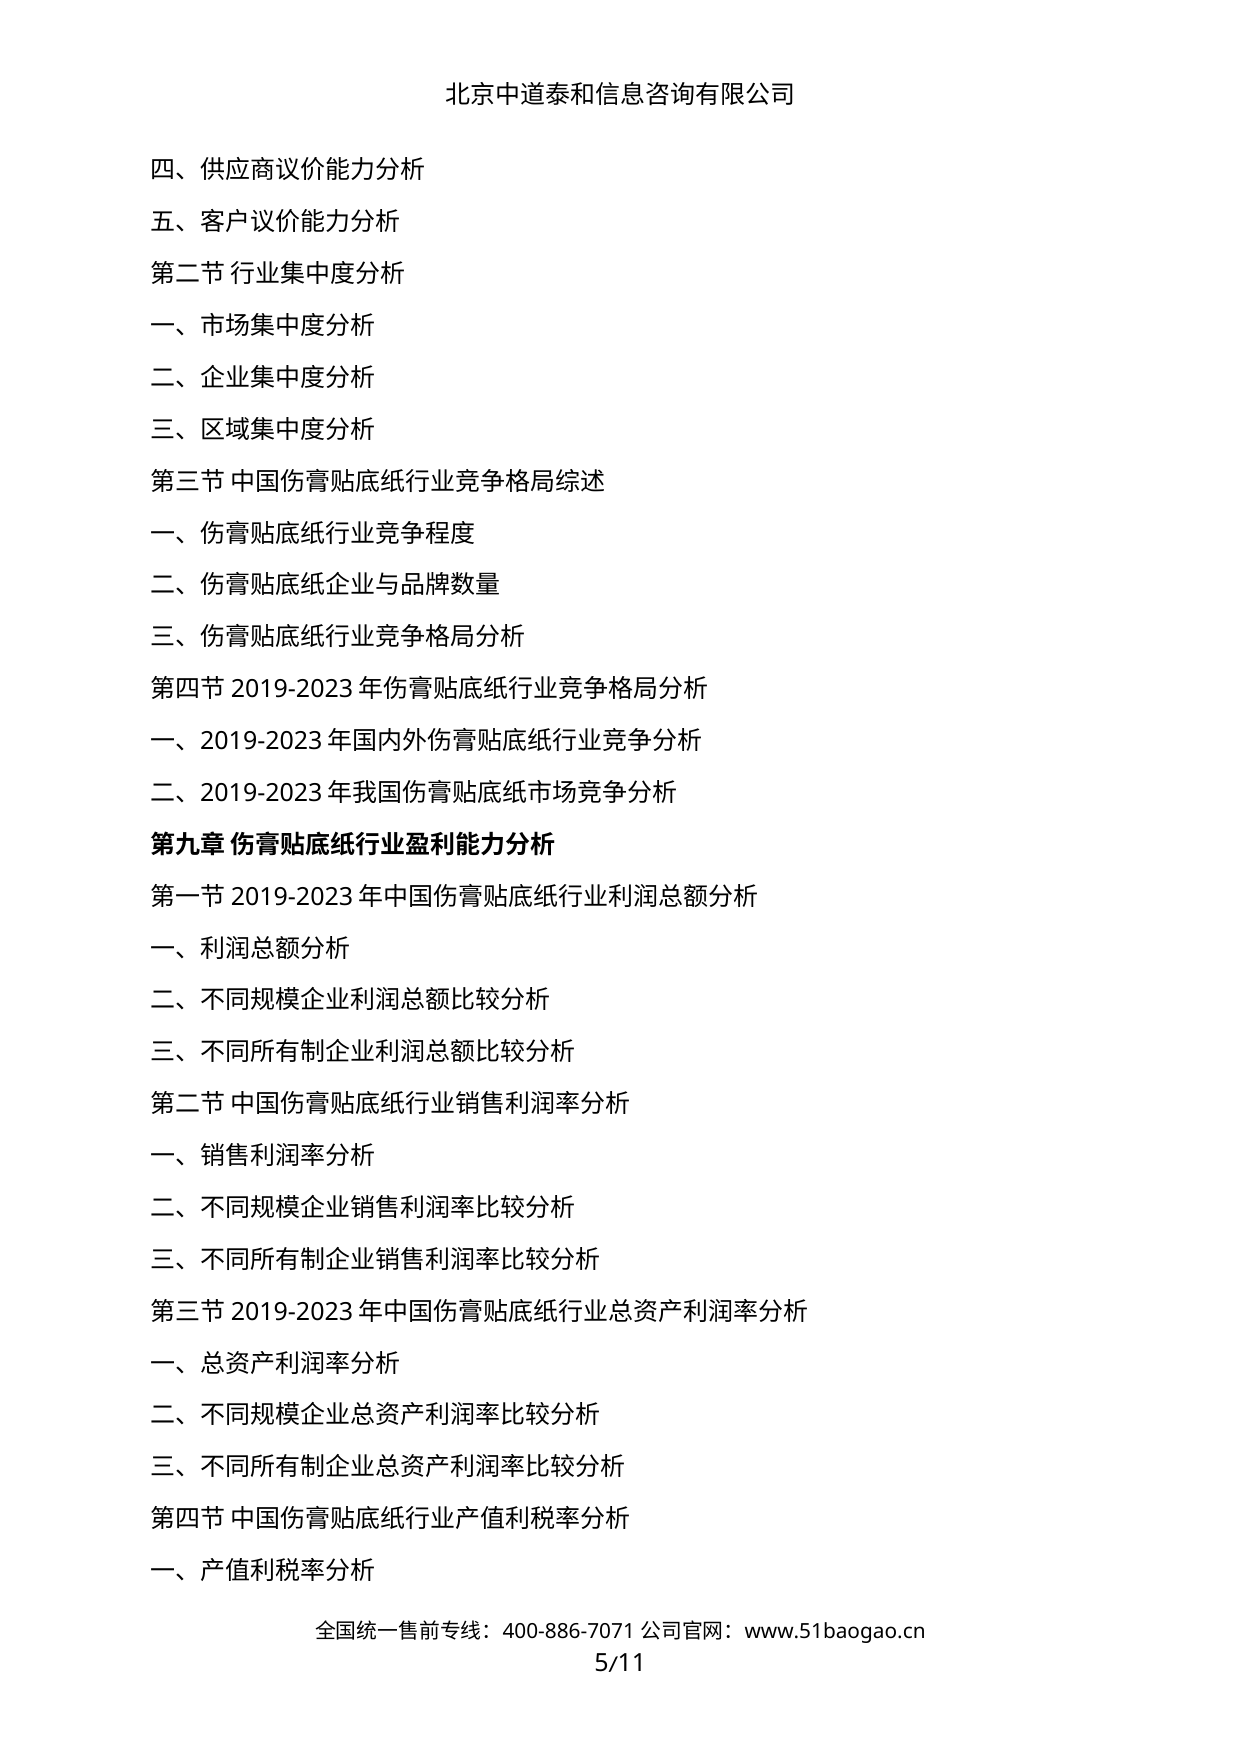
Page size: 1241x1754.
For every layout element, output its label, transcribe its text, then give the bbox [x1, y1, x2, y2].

text 第三节 中国伤膏贴底纸行业竞争格局综述 [150, 461, 1090, 497]
text 二、不同规模企业总资产利润率比较分析 [150, 1395, 1090, 1431]
text 三、区域集中度分析 [150, 409, 1090, 446]
text 一、2019-2023年国内外伤膏贴底纸行业竞争分析 [150, 721, 1090, 757]
text 一、产值利税率分析 [150, 1551, 1090, 1587]
text 二、不同规模企业销售利润率比较分析 [150, 1187, 1090, 1224]
text 第四节 中国伤膏贴底纸行业产值利税率分析 [150, 1499, 1090, 1535]
text 五、客户议价能力分析 [150, 202, 1090, 238]
text 二、企业集中度分析 [150, 357, 1090, 394]
text 一、利润总额分析 [150, 928, 1090, 964]
text 四、供应商议价能力分析 [150, 150, 1090, 186]
text 三、伤膏贴底纸行业竞争格局分析 [150, 617, 1090, 653]
text 二、2019-2023年我国伤膏贴底纸市场竞争分析 [150, 772, 1090, 809]
text 一、销售利润率分析 [150, 1136, 1090, 1172]
text 第二节 行业集中度分析 [150, 254, 1090, 290]
text 二、伤膏贴底纸企业与品牌数量 [150, 565, 1090, 601]
text 第九章 伤膏贴底纸行业盈利能力分析 [150, 824, 1090, 861]
text 三、不同所有制企业利润总额比较分析 [150, 1032, 1090, 1068]
text 一、总资产利润率分析 [150, 1343, 1090, 1379]
text 三、不同所有制企业总资产利润率比较分析 [150, 1447, 1090, 1483]
text 第四节 2019-2023年伤膏贴底纸行业竞争格局分析 [150, 669, 1090, 705]
text 二、不同规模企业利润总额比较分析 [150, 980, 1090, 1016]
text 第三节 2019-2023年中国伤膏贴底纸行业总资产利润率分析 [150, 1291, 1090, 1327]
text 一、市场集中度分析 [150, 306, 1090, 342]
text 三、不同所有制企业销售利润率比较分析 [150, 1239, 1090, 1276]
text 第二节 中国伤膏贴底纸行业销售利润率分析 [150, 1084, 1090, 1120]
text 第一节 2019-2023年中国伤膏贴底纸行业利润总额分析 [150, 876, 1090, 912]
text 一、伤膏贴底纸行业竞争程度 [150, 513, 1090, 549]
